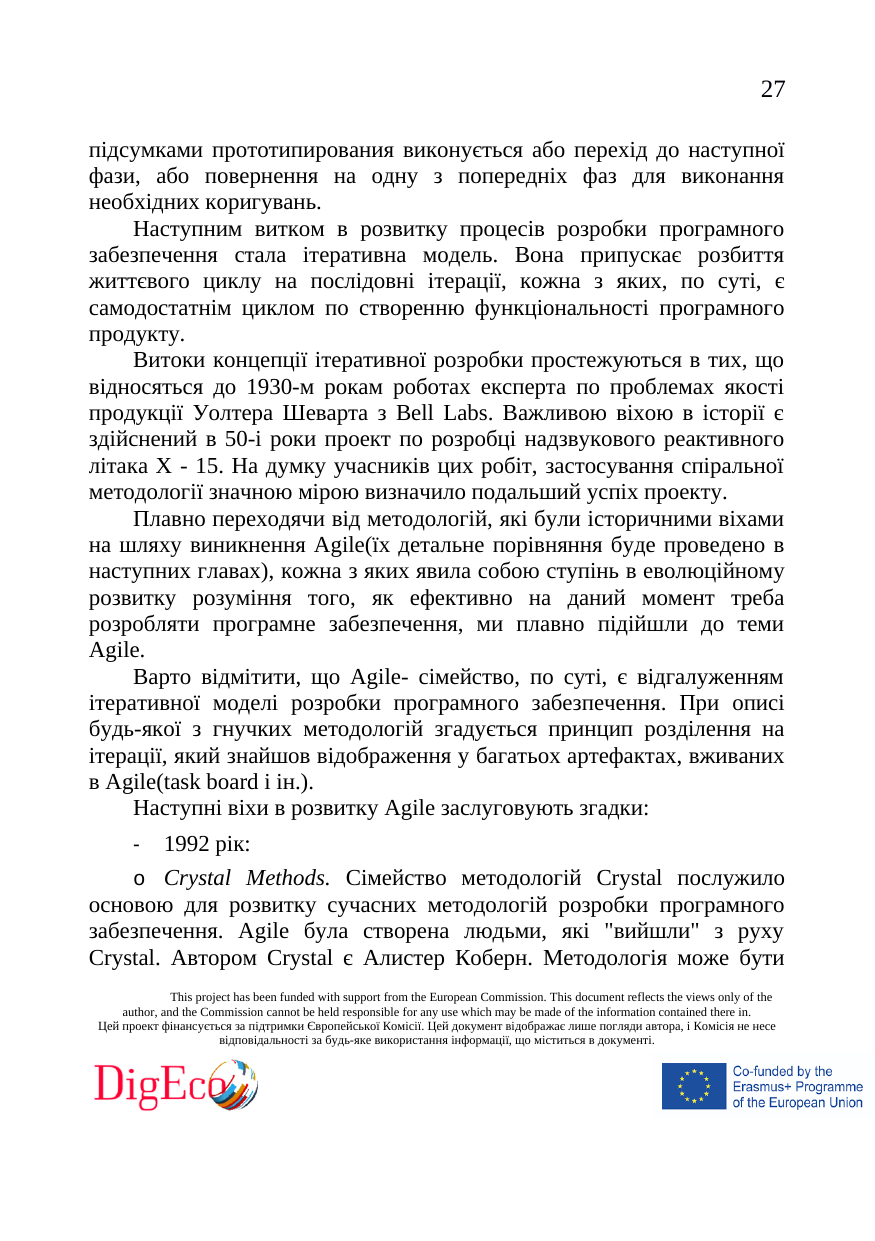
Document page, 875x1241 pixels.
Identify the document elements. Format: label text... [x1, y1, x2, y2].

text Плавно переходячи від методологій, які були історичними віхами на шляху виникнення Agile(їх детальне порівняння буде проведено в наступних главах), кожна з яких явила собою ступінь в еволюційному розвитку розуміння того, як ефективно на даний момент треба розробляти програмне забезпечення, ми плавно підійшли до теми Agile. [89, 504, 785, 663]
text Витоки концепції ітеративної розробки простежуються в тих, що відносяться до 1930-м рокам роботах експерта по проблемах якості продукції Уолтера Шеварта з Bell Labs. Важливою віхою в історії є здійснений в 50-і роки проект по розробці надзвукового реактивного літака X - 15. На думку учасників цих робіт, застосування спіральної методології значною мірою визначило подальший успіх проекту. [89, 346, 785, 504]
picture [91, 1055, 261, 1115]
picture [651, 1053, 874, 1118]
list 1992 рік: [89, 821, 785, 863]
text Наступним витком в розвитку процесів розробки програмного забезпечення стала ітеративна модель. Вона припускає розбиття життєвого циклу на послідовні ітерації, кожна з яких, по суті, є самодостатнім циклом по створенню функціональності програмного продукту. [89, 215, 785, 346]
text Наступні віхи в розвитку Agile заслуговують згадки: [89, 794, 785, 821]
text Варто відмітити, що Agile- сімейство, по суті, є відгалуженням ітеративної моделі розробки програмного забезпечення. При описі будь-якої з гнучких методологій згадується принцип розділення на ітерації, який знайшов відображення у багатьох артефактах, вживаних в Agile(task board і ін.). [89, 663, 785, 794]
